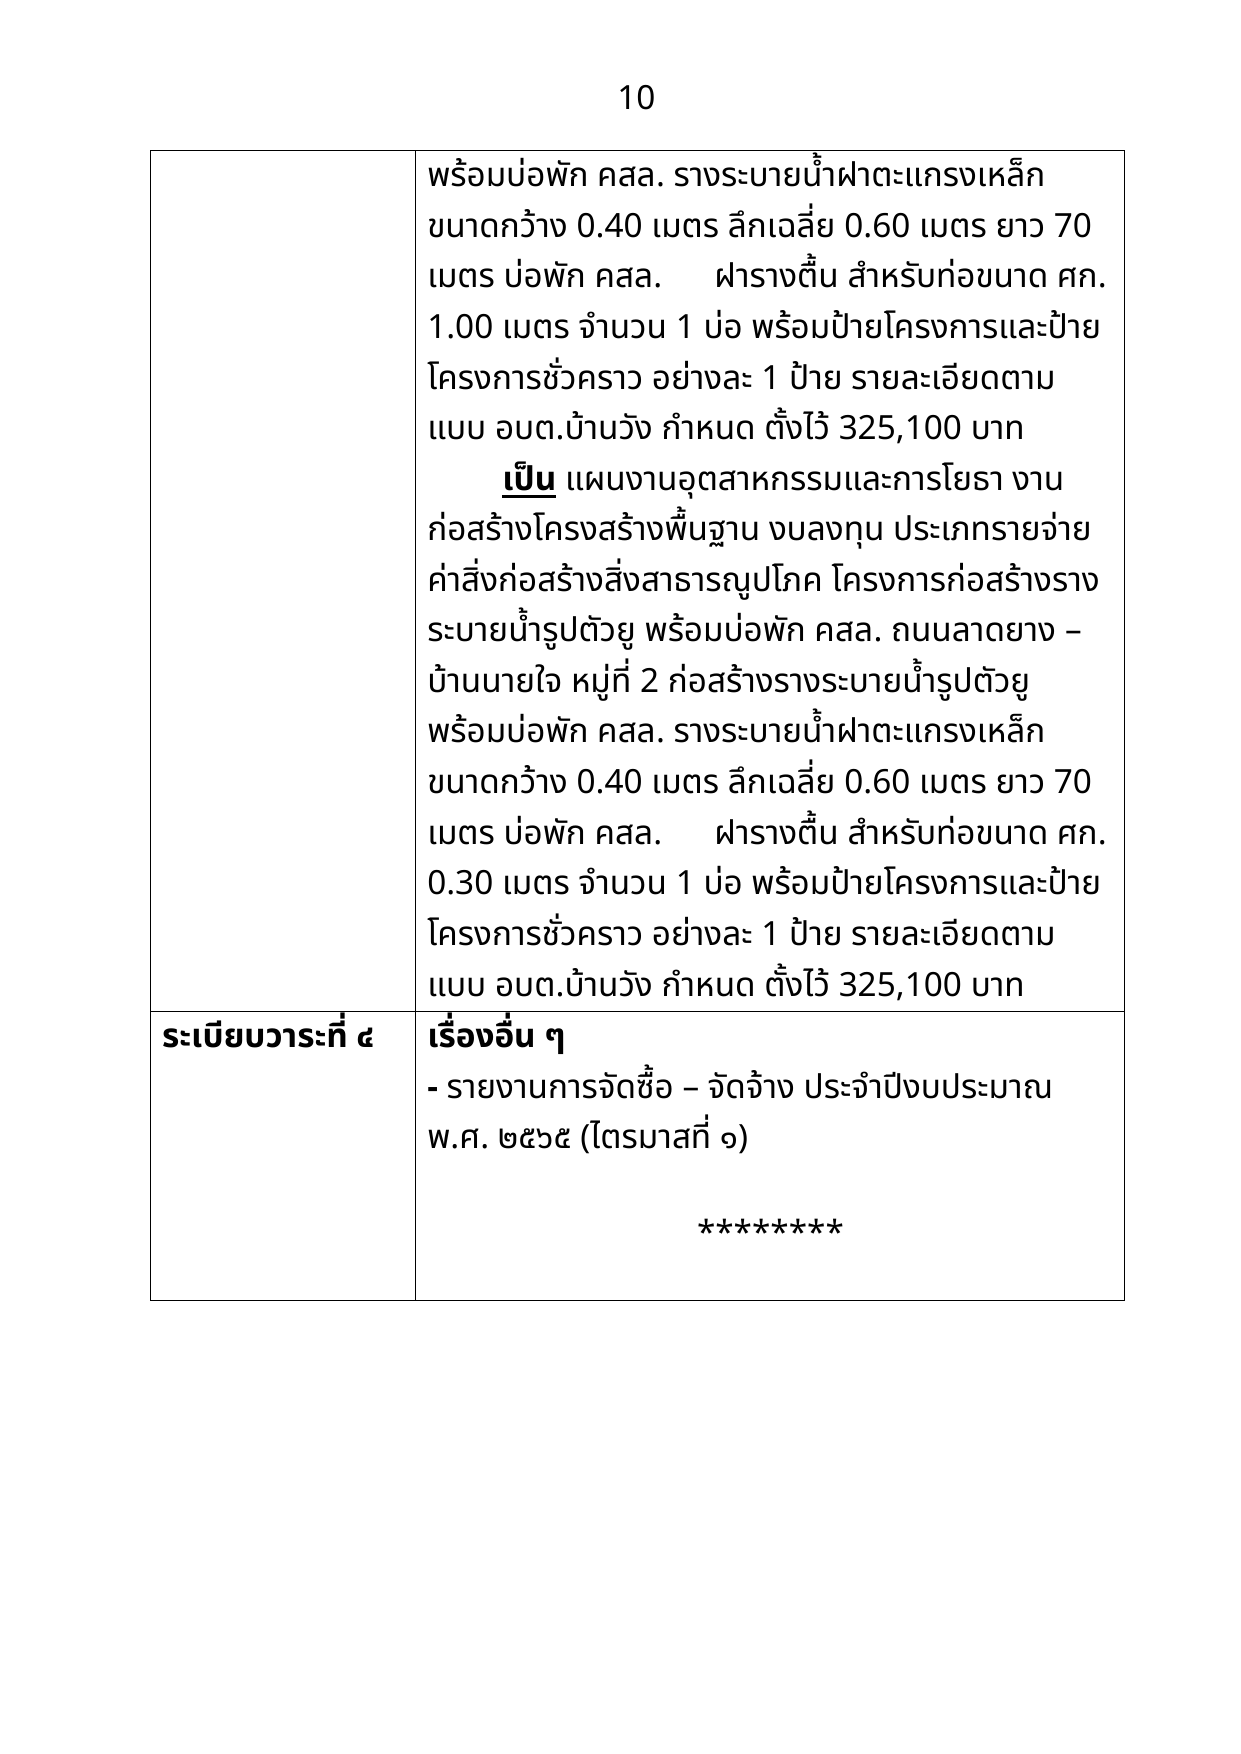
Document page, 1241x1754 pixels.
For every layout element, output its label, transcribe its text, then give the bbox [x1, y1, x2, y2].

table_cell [416, 151, 1124, 1011]
table_cell [151, 151, 415, 1011]
table_cell ระเบียบวาระที่ ๔ [151, 1012, 415, 1300]
table_cell เรื่องอื่น ๆ - รายงานการจัดซื้อ – จัดจ้าง ประจำปีงบประมาณ พ.ศ. ๒๕๖๕ (ไตรมาสที่ ๑) ******** [416, 1012, 1124, 1300]
